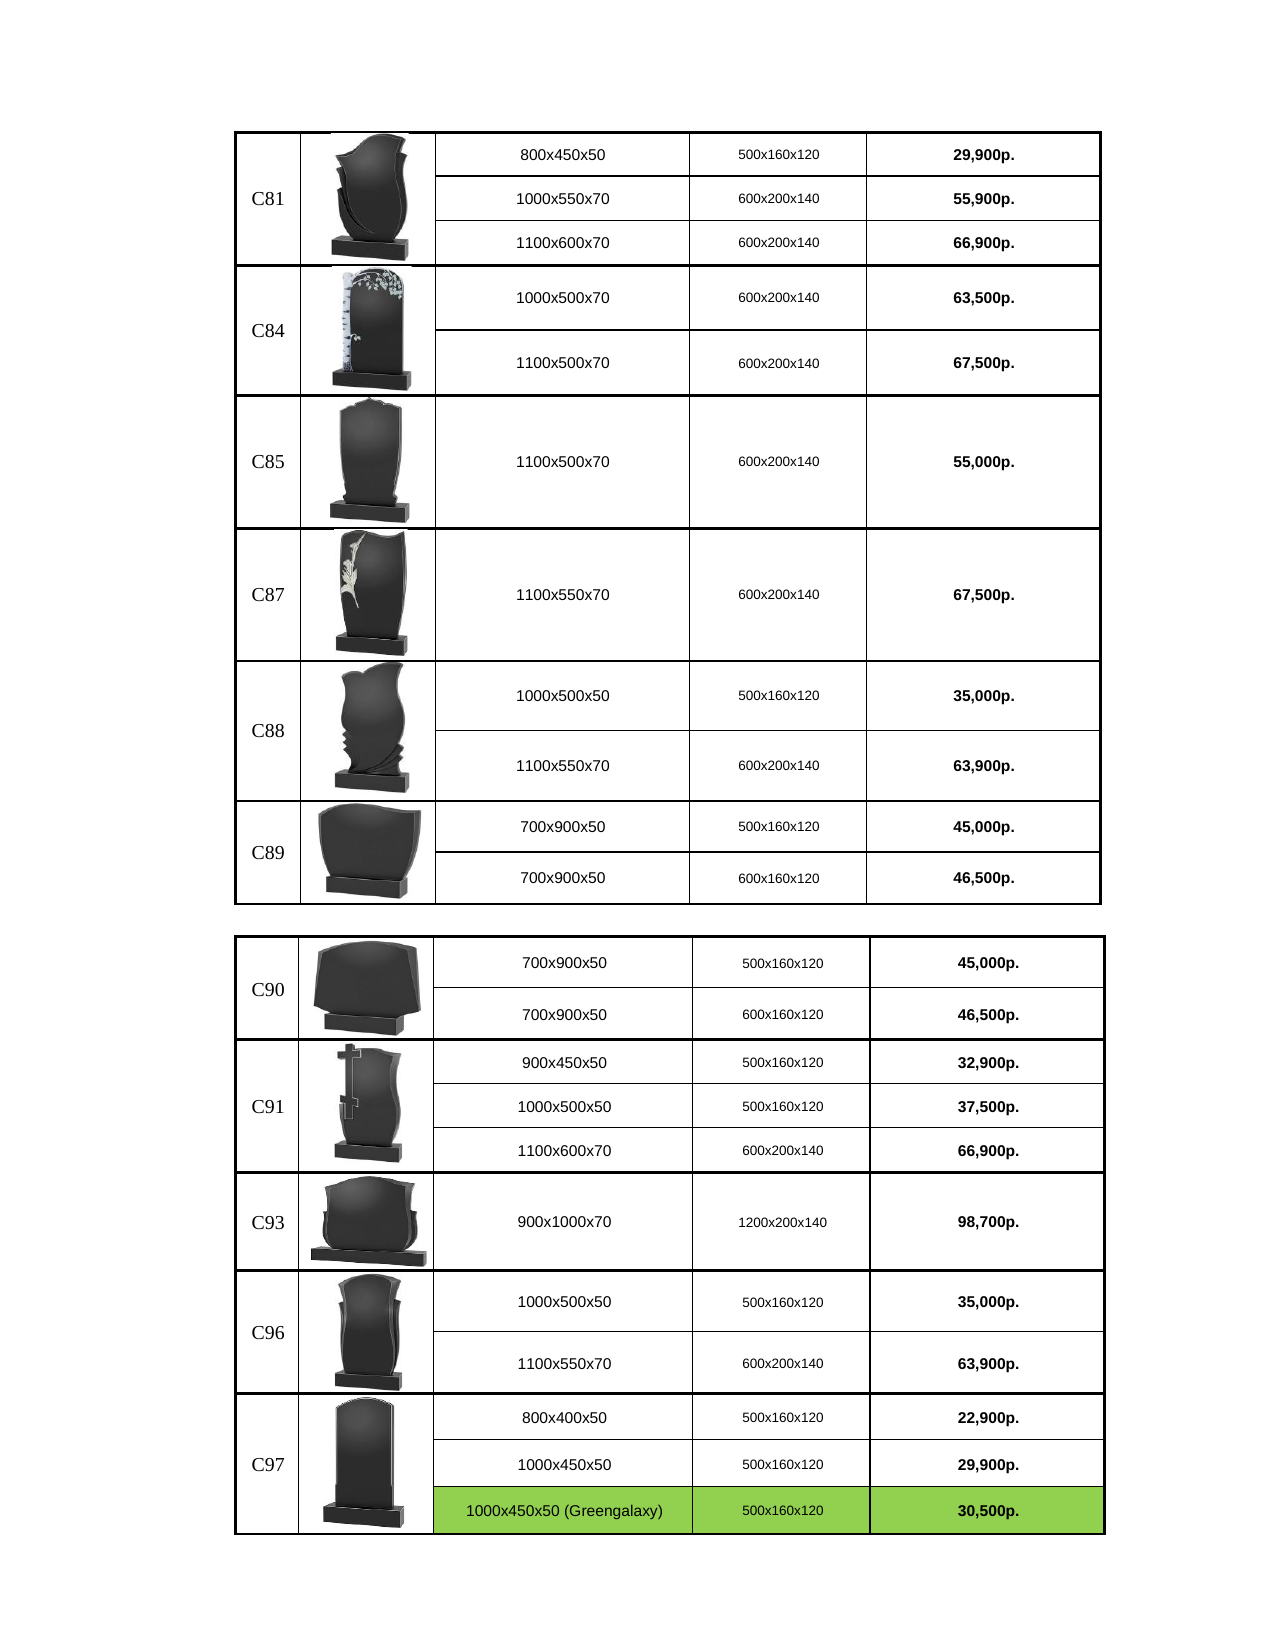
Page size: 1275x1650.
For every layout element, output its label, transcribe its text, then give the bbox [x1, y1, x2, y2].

table_cell 900х1000х70 [434, 1174, 692, 1269]
picture [310, 1175, 427, 1267]
table_cell 1000х500х50 [434, 1272, 692, 1331]
table_cell 29,900р. [867, 134, 1099, 175]
picture [330, 133, 409, 261]
table_cell 600х160х120 [693, 988, 869, 1038]
table_cell 600х200х140 [690, 221, 866, 264]
table_cell 500х160х120 [690, 134, 866, 175]
table_cell 35,000р. [871, 1272, 1103, 1331]
picture [333, 662, 410, 793]
picture [316, 802, 424, 899]
table_cell [299, 1041, 433, 1171]
table_cell 500х160х120 [693, 1272, 869, 1331]
table_cell 46,500р. [867, 853, 1099, 902]
table_cell 32,900р. [871, 1041, 1103, 1083]
table_cell 600х200х140 [690, 530, 866, 659]
picture [331, 266, 412, 391]
table_cell 35,000р. [867, 662, 1099, 729]
table_cell [301, 802, 435, 902]
table_cell С87 [237, 530, 300, 659]
table_cell 66,900р. [867, 221, 1099, 264]
table_cell 37,500р. [871, 1084, 1103, 1127]
picture [322, 1396, 405, 1528]
table_cell 1100х550х70 [436, 530, 689, 659]
table_cell 800х450х50 [436, 134, 689, 175]
table_cell 1000х500х70 [436, 267, 689, 329]
table_cell [299, 1174, 433, 1269]
table_cell С88 [237, 662, 300, 799]
table_cell 700х900х50 [434, 988, 692, 1038]
table_cell 600х200х140 [690, 177, 866, 220]
table_cell [301, 530, 435, 659]
table_header [299, 938, 433, 1038]
table_cell 800х400х50 [434, 1395, 692, 1439]
table_cell 600х200х140 [690, 731, 866, 799]
table_cell 63,900р. [871, 1332, 1103, 1392]
table_cell [301, 662, 435, 799]
table_cell 98,700р. [871, 1174, 1103, 1269]
table_cell 1200х200х140 [693, 1174, 869, 1269]
table_cell 67,500р. [867, 331, 1099, 394]
picture [333, 1042, 403, 1163]
table_cell С97 [237, 1395, 298, 1533]
table_cell 1000х450х50 [434, 1440, 692, 1486]
table_cell 1000х500х50 [434, 1084, 692, 1127]
table_cell 55,900р. [867, 177, 1099, 220]
table_cell 500х160х120 [690, 802, 866, 851]
table_header 500х160х120 [693, 938, 869, 987]
table_cell 66,900р. [871, 1128, 1103, 1171]
table_cell [299, 1272, 433, 1392]
table_header С90 [237, 938, 298, 1038]
table_cell 55,000р. [867, 397, 1099, 527]
table_cell 500х160х120 [690, 662, 866, 729]
table_cell С89 [237, 802, 300, 902]
table_cell 500х160х120 [693, 1395, 869, 1439]
table_cell 1100х600х70 [434, 1128, 692, 1171]
table_cell С96 [237, 1272, 298, 1392]
table_cell 600х200х140 [690, 267, 866, 329]
table_cell 63,900р. [867, 731, 1099, 799]
table_cell 500х160х120 [693, 1440, 869, 1486]
table_cell 29,900р. [871, 1440, 1103, 1486]
table_cell 500х160х120 [693, 1487, 869, 1533]
table_cell 1100х550х70 [434, 1332, 692, 1392]
table_header 700х900х50 [434, 938, 692, 987]
table_cell 600х200х140 [693, 1332, 869, 1392]
table_header 45,000р. [871, 938, 1103, 987]
table_cell 1000х500х50 [436, 662, 689, 729]
table_cell 46,500р. [871, 988, 1103, 1038]
table_cell 67,500р. [867, 530, 1099, 659]
table_cell 1000х550х70 [436, 177, 689, 220]
table_cell 1100х550х70 [436, 731, 689, 799]
table_cell 600х200х140 [690, 397, 866, 527]
table_cell 1000х450х50 (Greengalaxy) [434, 1487, 692, 1533]
table_cell 1100х500х70 [436, 331, 689, 394]
table_cell 1100х600х70 [436, 221, 689, 264]
table_cell 600х160х120 [690, 853, 866, 902]
table_cell 600х200х140 [693, 1128, 869, 1171]
table_cell 30,500р. [871, 1487, 1103, 1533]
table_cell 900х450х50 [434, 1041, 692, 1083]
table_cell 500х160х120 [693, 1084, 869, 1127]
picture [334, 529, 408, 656]
table_cell С93 [237, 1174, 298, 1269]
table_cell [301, 134, 435, 264]
table_cell 600х200х140 [690, 331, 866, 394]
table_cell 700х900х50 [436, 853, 689, 902]
table_cell 45,000р. [867, 802, 1099, 851]
table_cell 22,900р. [871, 1395, 1103, 1439]
table_cell [299, 1395, 433, 1533]
table_cell 500х160х120 [693, 1041, 869, 1083]
table_cell С85 [237, 397, 300, 527]
table_cell [301, 397, 435, 527]
table_cell 700х900х50 [436, 802, 689, 851]
table_cell 1100х500х70 [436, 397, 689, 527]
picture [330, 397, 410, 523]
table_cell С91 [237, 1041, 298, 1171]
table_cell С81 [237, 134, 300, 264]
table_cell 63,500р. [867, 267, 1099, 329]
picture [312, 939, 423, 1036]
table_cell [301, 267, 435, 394]
table_cell С84 [237, 267, 300, 394]
picture [334, 1273, 403, 1391]
